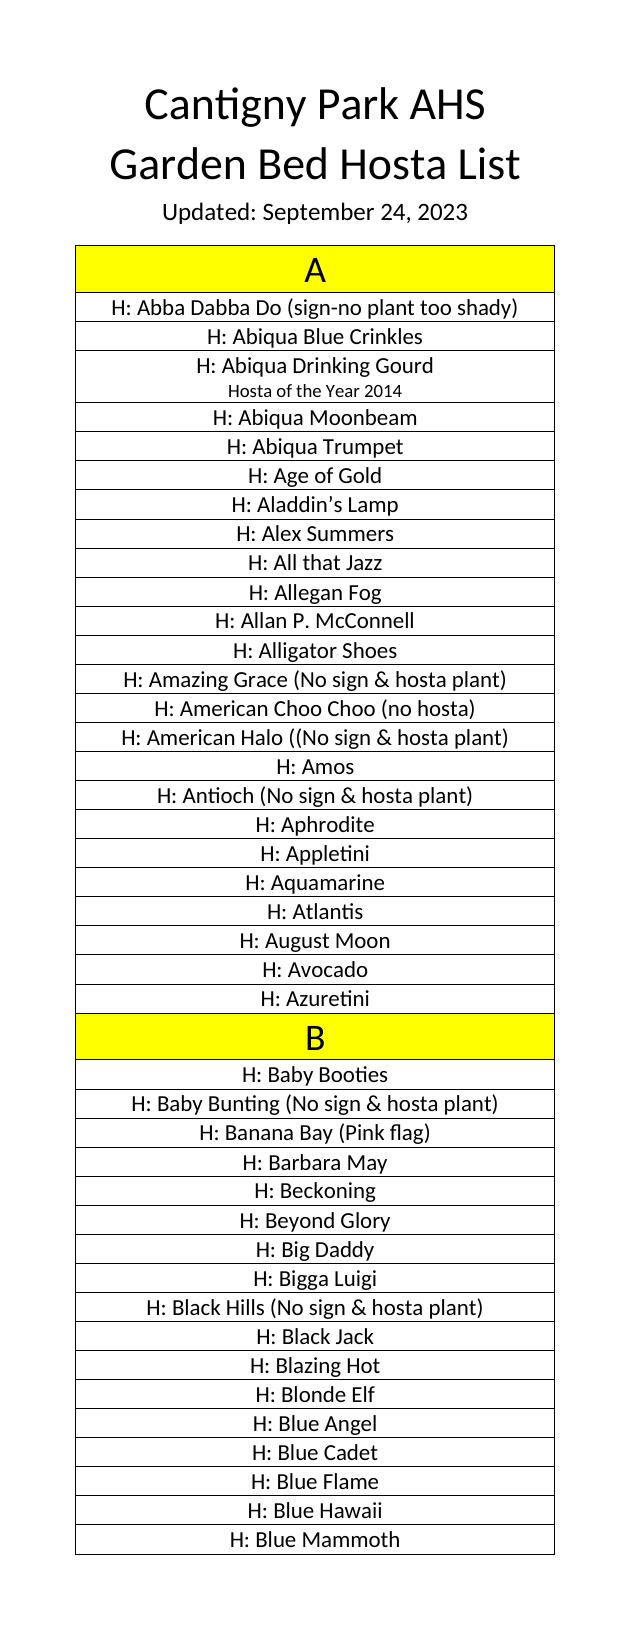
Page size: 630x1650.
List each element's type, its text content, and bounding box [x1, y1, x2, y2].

table_cell H: Allan P. McConnell [76, 607, 554, 635]
table_cell H: Abiqua Trumpet [76, 432, 554, 460]
table_cell H: Abiqua Moonbeam [76, 403, 554, 431]
table_cell H: Amazing Grace (No sign & hosta plant) [76, 665, 554, 693]
table_cell H: Aladdin’s Lamp [76, 490, 554, 518]
table_cell H: Abba Dabba Do (sign-no plant too shady) [76, 293, 554, 321]
table_cell H: Blazing Hot [76, 1351, 554, 1379]
table_cell H: Aphrodite [76, 810, 554, 838]
table_cell H: Allegan Fog [76, 578, 554, 606]
table_cell H: Baby Booties [76, 1060, 554, 1088]
table_cell H: Blonde Elf [76, 1380, 554, 1408]
table_cell H: Appletini [76, 839, 554, 867]
table_cell H: Abiqua Drinking Gourd Hosta of the Year 2014 [76, 351, 554, 402]
table_cell H: American Choo Choo (no hosta) [76, 694, 554, 722]
table_cell H: Beyond Glory [76, 1206, 554, 1234]
table_cell H: Alligator Shoes [76, 636, 554, 664]
table_cell H: Avocado [76, 955, 554, 983]
table_cell H: Blue Mammoth [76, 1525, 554, 1553]
table_cell H: Barbara May [76, 1148, 554, 1176]
table_cell H: August Moon [76, 926, 554, 954]
table_cell H: Aquamarine [76, 868, 554, 896]
table_cell H: Age of Gold [76, 461, 554, 489]
table_cell H: Antioch (No sign & hosta plant) [76, 781, 554, 809]
table_cell H: American Halo ((No sign & hosta plant) [76, 723, 554, 751]
text Cantigny Park AHS Garden Bed Hosta List [75, 75, 555, 191]
table_cell H: Bigga Luigi [76, 1264, 554, 1292]
table_cell H: Black Hills (No sign & hosta plant) [76, 1293, 554, 1321]
table_cell H: Blue Cadet [76, 1438, 554, 1466]
table_cell H: Blue Angel [76, 1409, 554, 1437]
table_cell H: Banana Bay (Pink flag) [76, 1119, 554, 1147]
table_cell H: Alex Summers [76, 520, 554, 547]
table_cell H: Azuretini [76, 985, 554, 1012]
table_cell H: Blue Hawaii [76, 1496, 554, 1524]
text Updated: September 24, 2023 [75, 196, 555, 226]
table_header A [76, 246, 554, 292]
table_cell H: All that Jazz [76, 549, 554, 577]
table_cell H: Beckoning [76, 1177, 554, 1205]
table_cell H: Big Daddy [76, 1235, 554, 1263]
table_cell H: Black Jack [76, 1322, 554, 1350]
table_cell H: Baby Bunting (No sign & hosta plant) [76, 1090, 554, 1117]
table_cell H: Abiqua Blue Crinkles [76, 322, 554, 350]
table_cell H: Blue Flame [76, 1467, 554, 1495]
table_cell H: Amos [76, 752, 554, 780]
table_cell B [76, 1014, 554, 1059]
table_cell H: Atlantis [76, 897, 554, 925]
